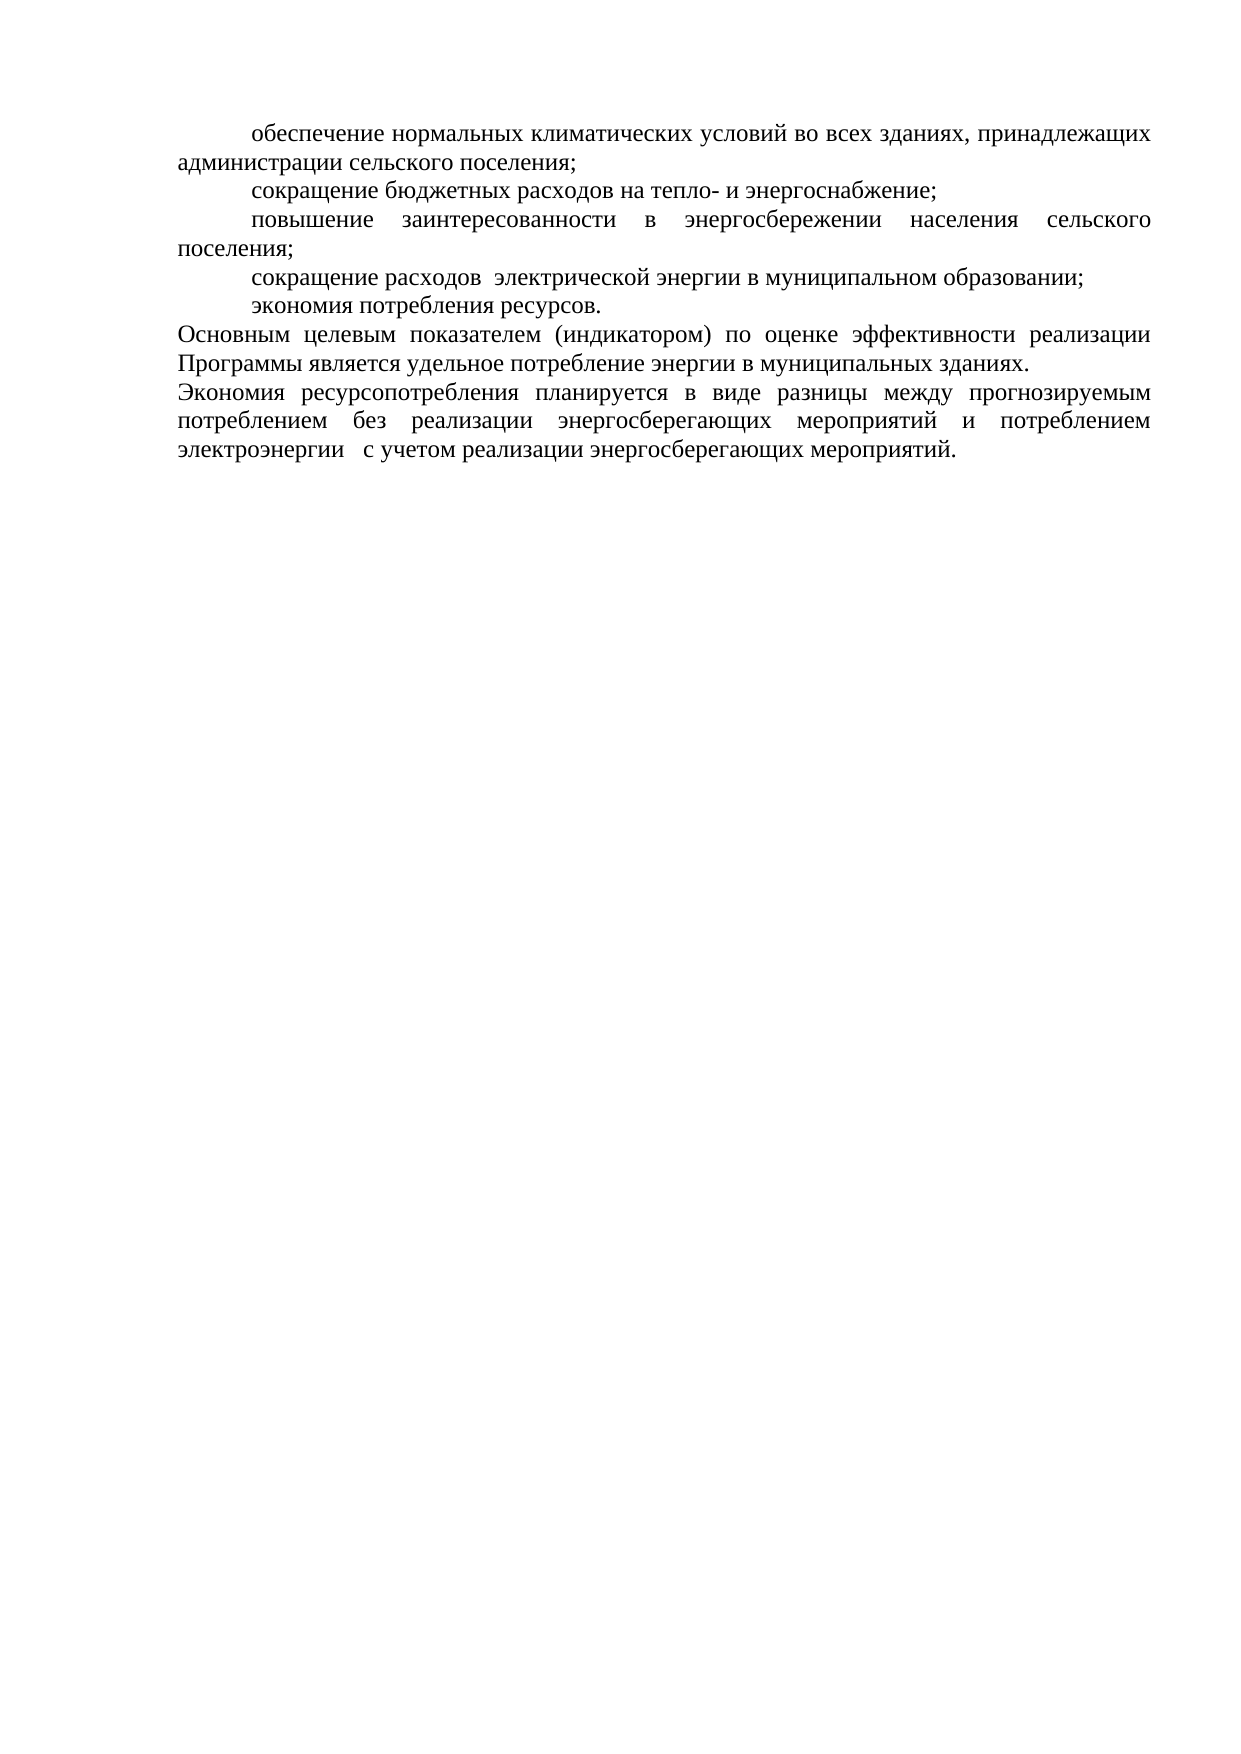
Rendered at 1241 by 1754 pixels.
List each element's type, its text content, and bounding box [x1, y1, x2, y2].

text повышение заинтересованности в энергосбережении населения сельского поселения; [177, 204, 1152, 262]
text Экономия ресурсопотребления планируется в виде разницы между прогнозируемым потреблением без реализации энергосберегающих мероприятий и потреблением электроэнергии с учетом реализации энергосберегающих мероприятий. [177, 377, 1152, 463]
text экономия потребления ресурсов. [177, 291, 1152, 319]
text сокращение бюджетных расходов на тепло- и энергоснабжение; [177, 176, 1152, 204]
text сокращение расходов электрической энергии в муниципальном образовании; [177, 262, 1152, 291]
text обеспечение нормальных климатических условий во всех зданиях, принадлежащих администрации сельского поселения; [177, 118, 1152, 176]
text Основным целевым показателем (индикатором) по оценке эффективности реализации Программы является удельное потребление энергии в муниципальных зданиях. [177, 319, 1152, 377]
